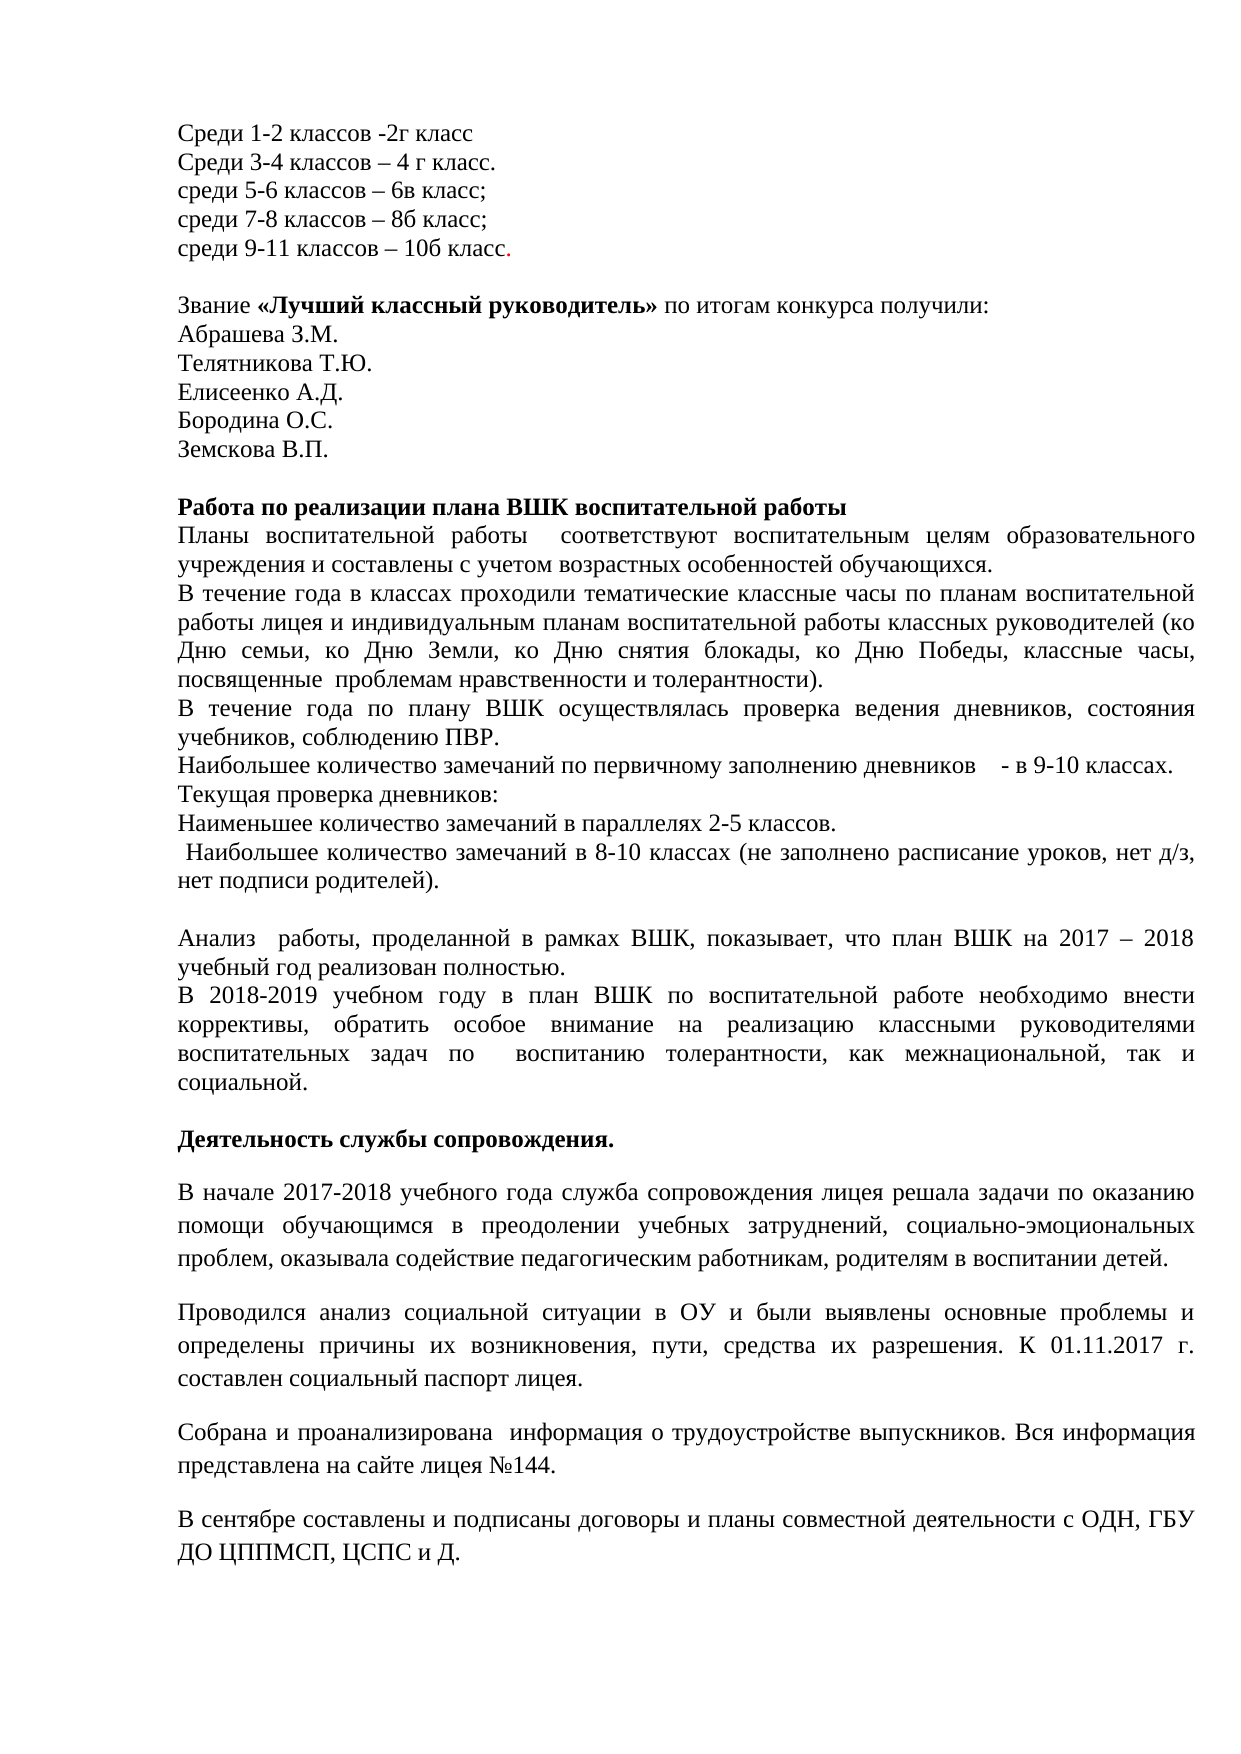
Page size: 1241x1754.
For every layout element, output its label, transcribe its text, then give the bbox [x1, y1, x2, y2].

text В течение года в классах проходили тематические классные часы по планам воспитательной работы лицея и индивидуальным планам воспитательной работы классных руководителей (ко Дню семьи, ко Дню Земли, ко Дню снятия блокады, ко Дню Победы, классные часы, посвященные проблемам нравственности и толерантности). [177, 578, 1196, 693]
text Анализ работы, проделанной в рамках ВШК, показывает, что план ВШК на 2017 – 2018 учебный год реализован полностью. [177, 923, 1196, 981]
text Звание «Лучший классный руководитель» по итогам конкурса получили: [177, 291, 1196, 319]
text В 2018-2019 учебном году в план ВШК по воспитательной работе необходимо внести коррективы, обратить особое внимание на реализацию классными руководителями воспитательных задач по воспитанию толерантности, как межнациональной, так и социальной. [177, 981, 1196, 1096]
text Планы воспитательной работы соответствуют воспитательным целям образовательного учреждения и составлены с учетом возрастных особенностей обучающихся. [177, 521, 1196, 578]
text Земскова В.П. [177, 434, 1196, 463]
text Собрана и проанализирована информация о трудоустройстве выпускников. Вся информация представлена на сайте лицея №144. [177, 1417, 1196, 1479]
text Наименьшее количество замечаний в параллелях 2-5 классов. [177, 808, 1196, 837]
text среди 9-11 классов – 10б класс. [177, 233, 1196, 262]
text среди 5-6 классов – 6в класс; [177, 176, 1196, 204]
text Работа по реализации плана ВШК воспитательной работы [177, 492, 1196, 521]
text Проводился анализ социальной ситуации в ОУ и были выявлены основные проблемы и определены причины их возникновения, пути, средства их разрешения. К 01.11.2017 г. составлен социальный паспорт лицея. [177, 1297, 1196, 1392]
text Бородина О.С. [177, 406, 1196, 434]
text Наибольшее количество замечаний в 8-10 классах (не заполнено расписание уроков, нет д/з, нет подписи родителей). [177, 837, 1196, 894]
text среди 7-8 классов – 8б класс; [177, 204, 1196, 233]
text Абрашева З.М. [177, 319, 1196, 348]
text В начале 2017-2018 учебного года служба сопровождения лицея решала задачи по оказанию помощи обучающимся в преодолении учебных затруднений, социально-эмоциональных проблем, оказывала содействие педагогическим работникам, родителям в воспитании детей. [177, 1177, 1196, 1272]
text Елисеенко А.Д. [177, 377, 1196, 406]
text Деятельность службы сопровождения. [177, 1124, 1196, 1152]
text В сентябре составлены и подписаны договоры и планы совместной деятельности с ОДН, ГБУ ДО ЦППМСП, ЦСПС и Д. [177, 1504, 1196, 1566]
text Наибольшее количество замечаний по первичному заполнению дневников - в 9-10 классах. [177, 751, 1196, 779]
text Телятникова Т.Ю. [177, 348, 1196, 377]
text Текущая проверка дневников: [177, 779, 1196, 808]
text Среди 3-4 классов – 4 г класс. [177, 147, 1196, 176]
text В течение года по плану ВШК осуществлялась проверка ведения дневников, состояния учебников, соблюдению ПВР. [177, 693, 1196, 751]
text Среди 1-2 классов -2г класс [177, 118, 1196, 147]
